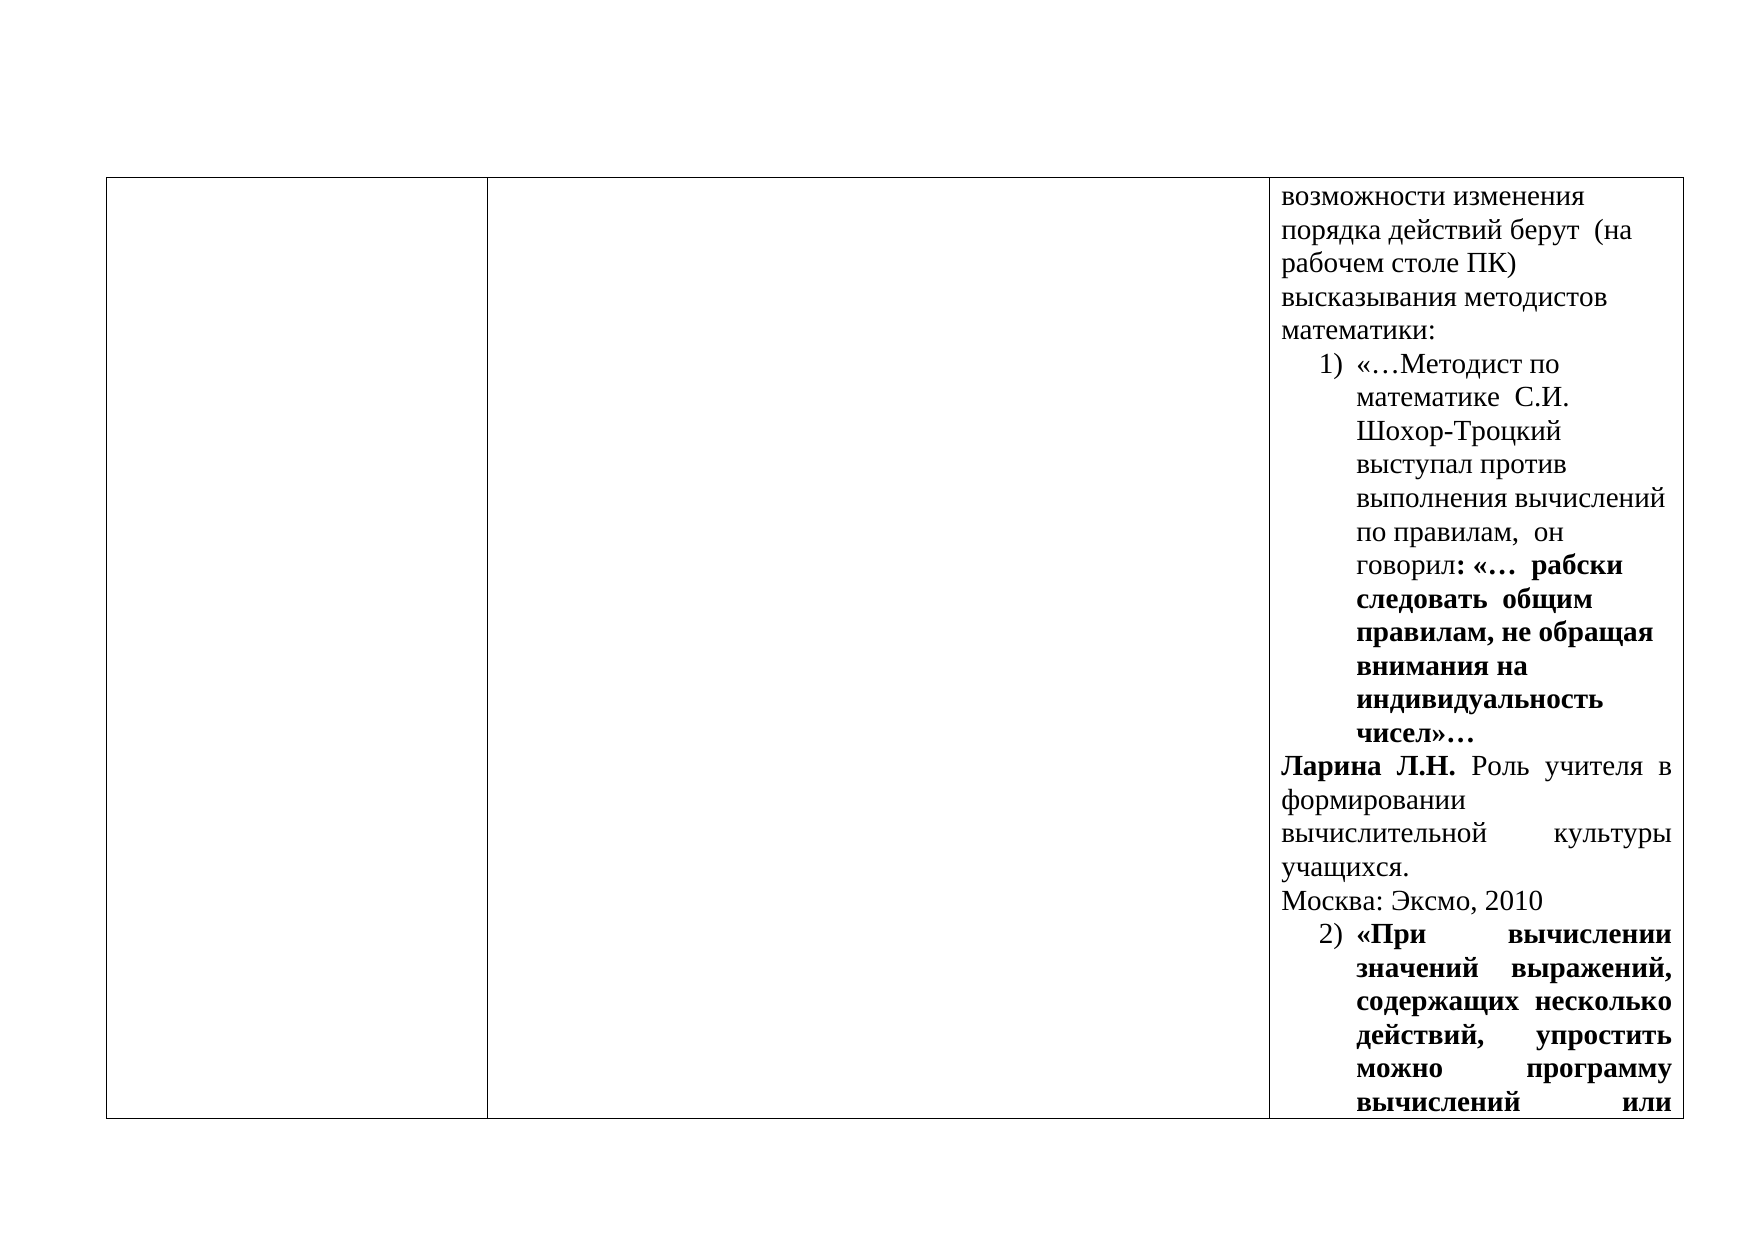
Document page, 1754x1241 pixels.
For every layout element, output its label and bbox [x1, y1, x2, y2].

table_cell [107, 178, 487, 1117]
table_cell [488, 178, 1269, 1117]
table_cell [1270, 178, 1683, 1117]
